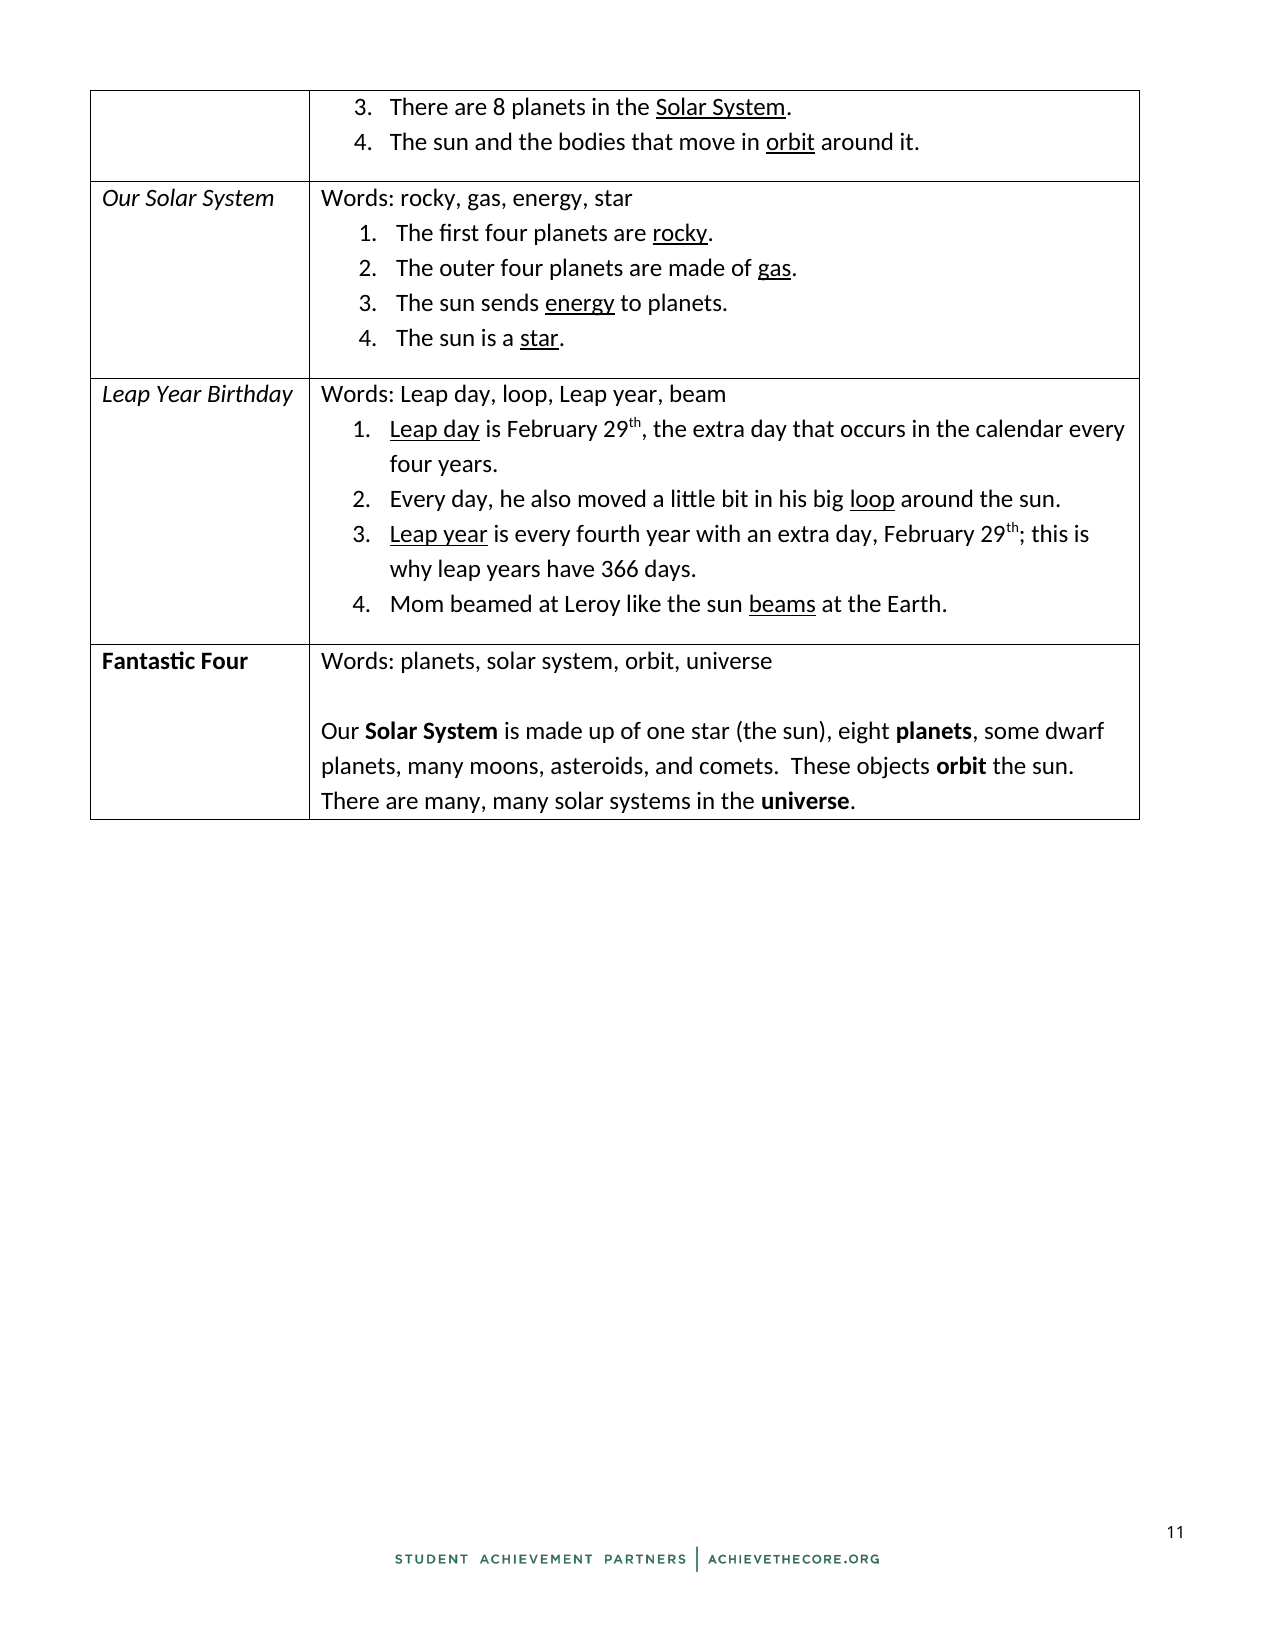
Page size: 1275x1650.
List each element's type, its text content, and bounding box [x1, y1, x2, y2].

table_cell Words: Leap day, loop, Leap year, beam Leap day is February 29th, the extra day that occurs in the calendar every four years. Every day, he also moved a little bit in his big loop around the sun. Leap year is every fourth year with an extra day, February 29th; this is why leap years have 366 days. Mom beamed at Leroy like the sun beams at the Earth. [310, 379, 1139, 644]
table_cell Our Solar System [91, 182, 309, 377]
table_cell Words: planets, solar system, orbit, universe Our Solar System is made up of one star (the sun), eight planets, some dwarf planets, many moons, asteroids, and comets. These objects orbit the sun. There are many, many solar systems in the universe. [310, 645, 1139, 819]
table_cell Leap Year Birthday [91, 379, 309, 644]
picture [384, 1543, 892, 1575]
table_cell Words: rocky, gas, energy, star The first four planets are rocky. The outer four planets are made of gas. The sun sends energy to planets. The sun is a star. [310, 182, 1139, 377]
table_cell Fantastic Four [91, 645, 309, 819]
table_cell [91, 91, 309, 181]
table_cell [310, 91, 1139, 181]
